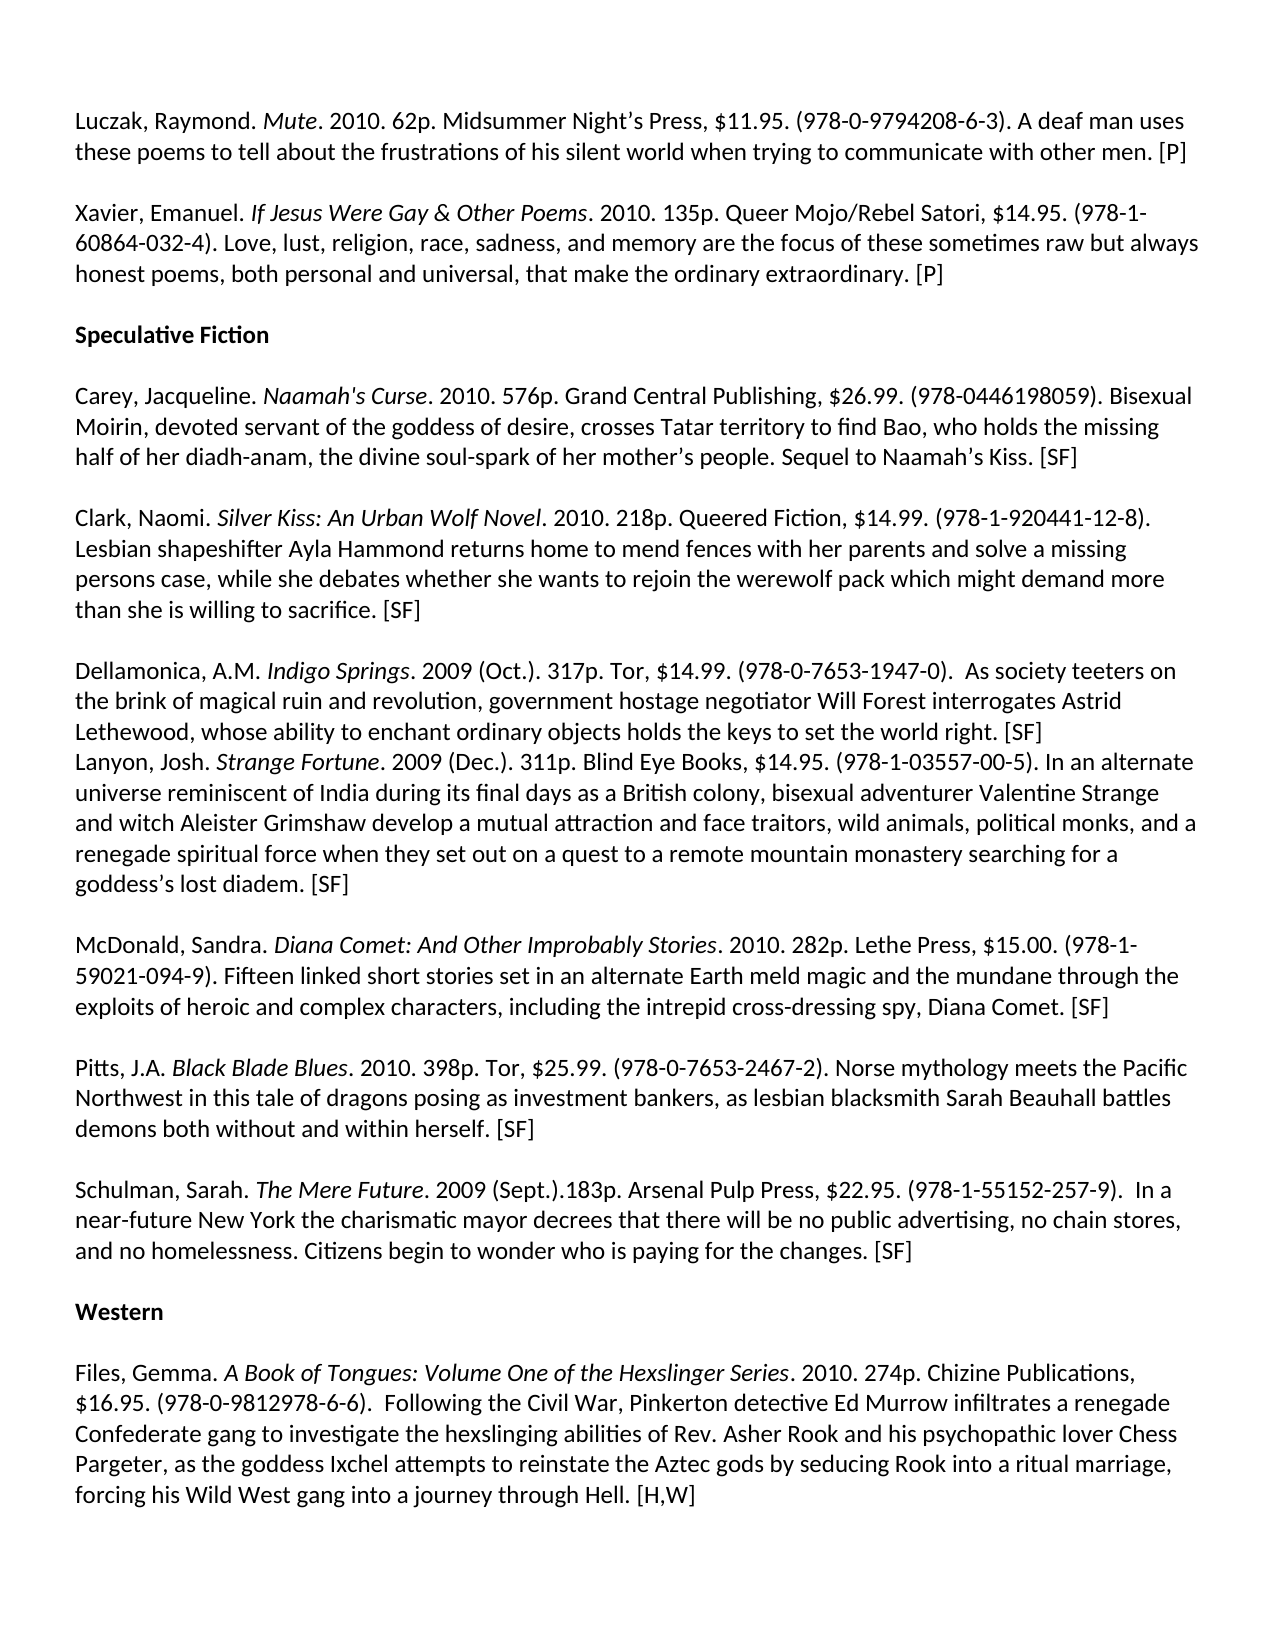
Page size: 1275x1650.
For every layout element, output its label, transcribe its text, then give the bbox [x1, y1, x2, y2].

text Lanyon, Josh. Strange Fortune. 2009 (Dec.). 311p. Blind Eye Books, $14.95. (978-1-03557-00-5). In an alternate universe reminiscent of India during its final days as a British colony, bisexual adventurer Valentine Strange and witch Aleister Grimshaw develop a mutual attraction and face traitors, wild animals, political monks, and a renegade spiritual force when they set out on a quest to a remote mountain monastery searching for a goddess’s lost diadem. [SF] [75, 746, 1200, 899]
text Clark, Naomi. Silver Kiss: An Urban Wolf Novel. 2010. 218p. Queered Fiction, $14.99. (978-1-920441-12-8). Lesbian shapeshifter Ayla Hammond returns home to mend fences with her parents and solve a missing persons case, while she debates whether she wants to rejoin the werewolf pack which might demand more than she is willing to sacrifice. [SF] [75, 502, 1200, 624]
text McDonald, Sandra. Diana Comet: And Other Improbably Stories. 2010. 282p. Lethe Press, $15.00. (978-1-59021-094-9). Fifteen linked short stories set in an alternate Earth meld magic and the mundane through the exploits of heroic and complex characters, including the intrepid cross-dressing spy, Diana Comet. [SF] [75, 929, 1200, 1021]
text Pitts, J.A. Black Blade Blues. 2010. 398p. Tor, $25.99. (978-0-7653-2467-2). Norse mythology meets the Pacific Northwest in this tale of dragons posing as investment bankers, as lesbian blacksmith Sarah Beauhall battles demons both without and within herself. [SF] [75, 1052, 1200, 1143]
text Dellamonica, A.M. Indigo Springs. 2009 (Oct.). 317p. Tor, $14.99. (978-0-7653-1947-0). As society teeters on the brink of magical ruin and revolution, government hostage negotiator Will Forest interrogates Astrid Lethewood, whose ability to enchant ordinary objects holds the keys to set the world right. [SF] [75, 655, 1200, 746]
text Xavier, Emanuel. If Jesus Were Gay & Other Poems. 2010. 135p. Queer Mojo/Rebel Satori, $14.95. (978-1-60864-032-4). Love, lust, religion, race, sadness, and memory are the focus of these sometimes raw but always honest poems, both personal and universal, that make the ordinary extraordinary. [P] [75, 197, 1200, 289]
text Carey, Jacqueline. Naamah's Curse. 2010. 576p. Grand Central Publishing, $26.99. (978-0446198059). Bisexual Moirin, devoted servant of the goddess of desire, crosses Tatar territory to find Bao, who holds the missing half of her diadh-anam, the divine soul-spark of her mother’s people. Sequel to Naamah’s Kiss. [SF] [75, 380, 1200, 472]
text Western [75, 1296, 1200, 1326]
text Files, Gemma. A Book of Tongues: Volume One of the Hexslinger Series. 2010. 274p. Chizine Publications, $16.95. (978-0-9812978-6-6). Following the Civil War, Pinkerton detective Ed Murrow infiltrates a renegade Confederate gang to investigate the hexslinging abilities of Rev. Asher Rook and his psychopathic lover Chess Pargeter, as the goddess Ixchel attempts to reinstate the Aztec gods by seducing Rook into a ritual marriage, forcing his Wild West gang into a journey through Hell. [H,W] [75, 1357, 1200, 1509]
text Speculative Fiction [75, 319, 1200, 350]
text Luczak, Raymond. Mute. 2010. 62p. Midsummer Night’s Press, $11.95. (978-0-9794208-6-3). A deaf man uses these poems to tell about the frustrations of his silent world when trying to communicate with other men. [P] [75, 106, 1200, 167]
text Schulman, Sarah. The Mere Future. 2009 (Sept.).183p. Arsenal Pulp Press, $22.95. (978-1-55152-257-9). In a near-future New York the charismatic mayor decrees that there will be no public advertising, no chain stores, and no homelessness. Citizens begin to wonder who is paying for the changes. [SF] [75, 1174, 1200, 1265]
